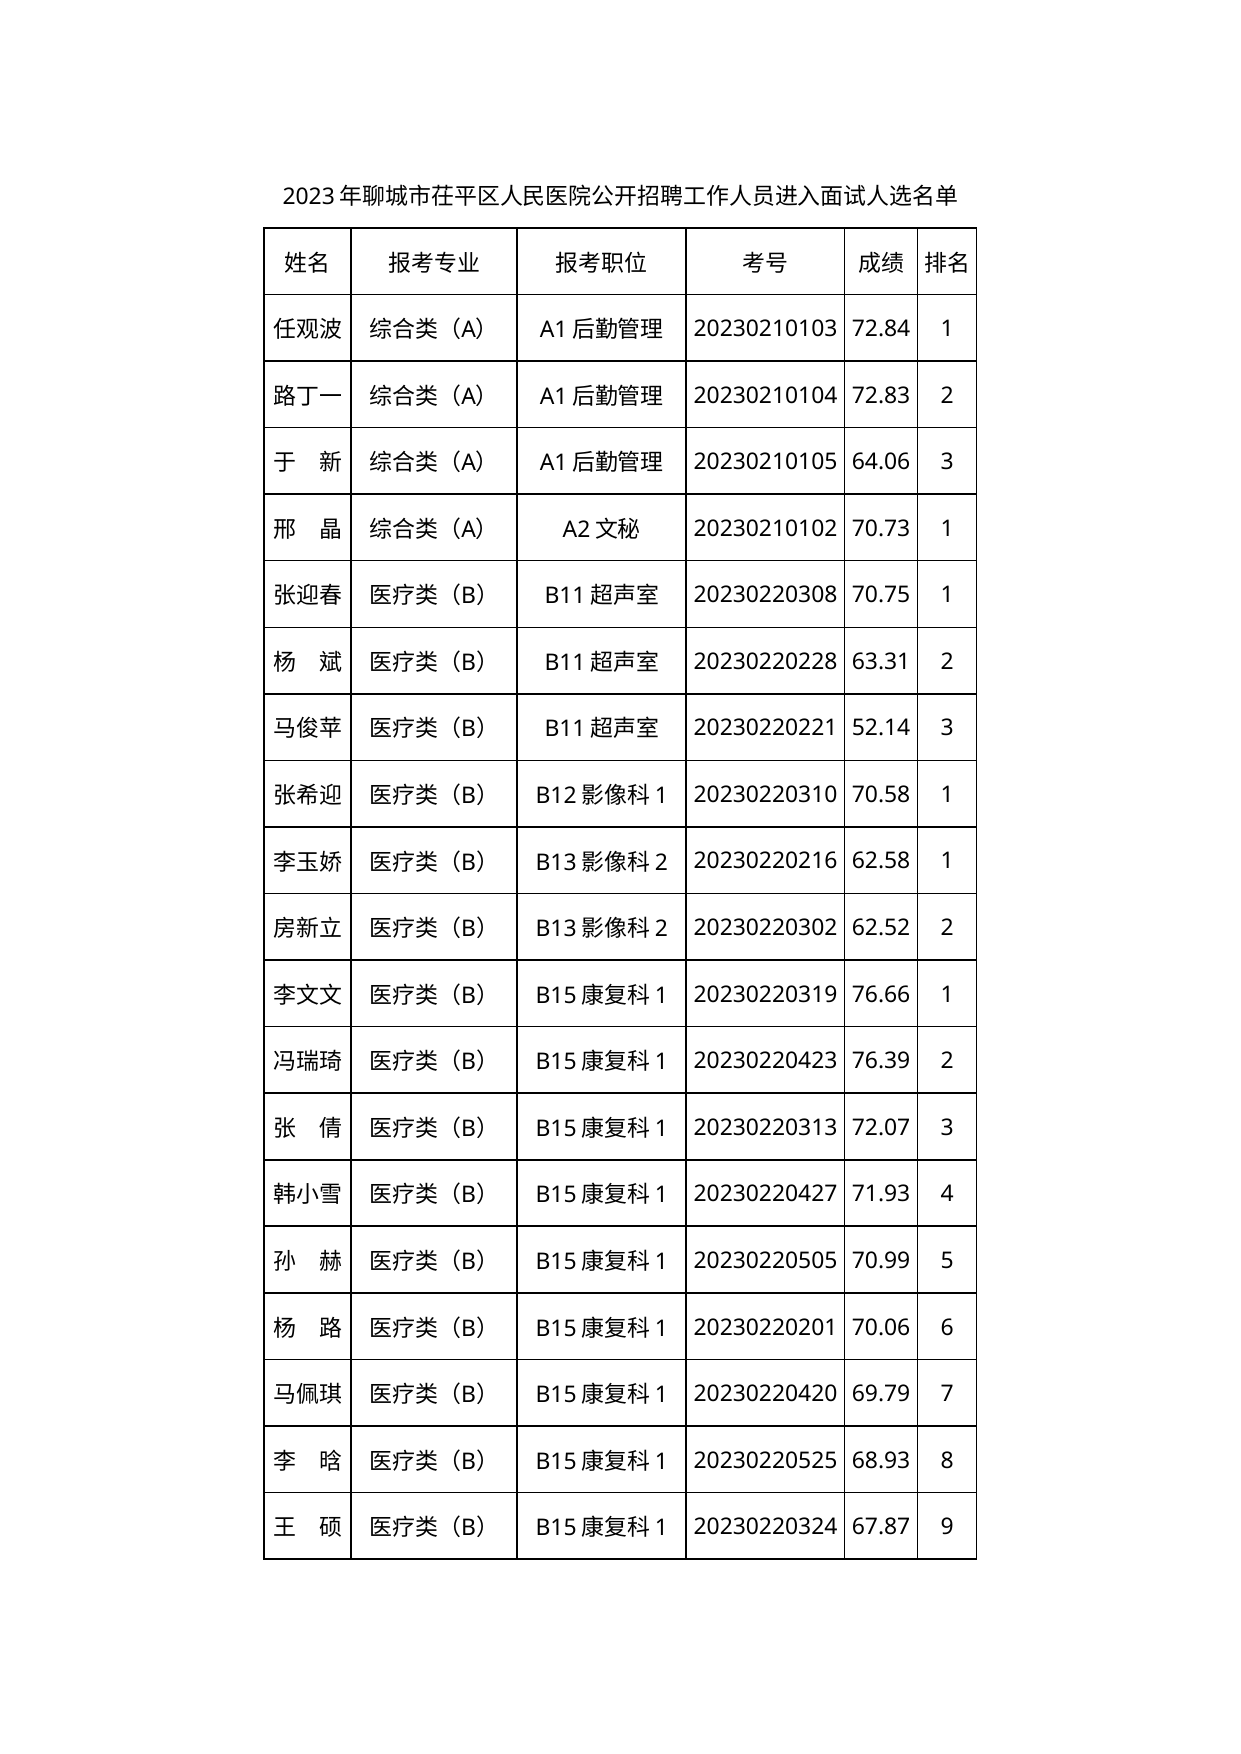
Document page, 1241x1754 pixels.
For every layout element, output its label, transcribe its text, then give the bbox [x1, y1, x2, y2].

table_cell 2 [918, 1027, 976, 1092]
table_cell 于 新 [265, 428, 350, 493]
table_cell 62.58 [845, 828, 917, 893]
table_cell 医疗类（B） [352, 828, 516, 893]
table_cell B13影像科2 [518, 894, 685, 959]
table_cell 20230220420 [687, 1360, 844, 1425]
table_cell 医疗类（B） [352, 894, 516, 959]
table_cell 20230220423 [687, 1027, 844, 1092]
table_cell 76.66 [845, 961, 917, 1026]
table_cell 医疗类（B） [352, 1161, 516, 1225]
table_cell 张希迎 [265, 761, 350, 826]
table_cell 1 [918, 495, 976, 560]
table_cell 70.58 [845, 761, 917, 826]
table_cell B12影像科1 [518, 761, 685, 826]
table_cell 报考职位 [518, 229, 685, 293]
table_cell 70.73 [845, 495, 917, 560]
table_cell 20230220228 [687, 628, 844, 693]
table_cell 马佩琪 [265, 1360, 350, 1425]
table_cell 杨 路 [265, 1294, 350, 1358]
table_cell 张迎春 [265, 561, 350, 626]
table_cell 任观波 [265, 295, 350, 360]
table_cell 20230220221 [687, 695, 844, 759]
table_cell 1 [918, 761, 976, 826]
table_cell 综合类（A） [352, 295, 516, 360]
table_cell 20230220216 [687, 828, 844, 893]
table_cell 医疗类（B） [352, 1360, 516, 1425]
table_cell 1 [918, 961, 976, 1026]
table_cell 71.93 [845, 1161, 917, 1225]
table_cell 医疗类（B） [352, 1094, 516, 1159]
table_cell 64.06 [845, 428, 917, 493]
table_cell 4 [918, 1161, 976, 1225]
table_cell 杨 斌 [265, 628, 350, 693]
table_cell 68.93 [845, 1427, 917, 1492]
table_cell B15康复科1 [518, 961, 685, 1026]
table_cell 王 硕 [265, 1493, 350, 1558]
table_cell 2 [918, 894, 976, 959]
table_cell 20230220310 [687, 761, 844, 826]
table_cell 成绩 [845, 229, 917, 293]
table_cell B15康复科1 [518, 1294, 685, 1358]
table_cell 排名 [918, 229, 976, 293]
table_cell B15康复科1 [518, 1427, 685, 1492]
table_cell 70.99 [845, 1227, 917, 1292]
table_cell 李玉娇 [265, 828, 350, 893]
table_cell 1 [918, 828, 976, 893]
table_cell A1后勤管理 [518, 428, 685, 493]
table_cell B15康复科1 [518, 1094, 685, 1159]
table_cell 70.75 [845, 561, 917, 626]
table_cell B13影像科2 [518, 828, 685, 893]
table_cell 20230220319 [687, 961, 844, 1026]
table_cell 冯瑞琦 [265, 1027, 350, 1092]
table_cell 20230220324 [687, 1493, 844, 1558]
table_cell 20230220302 [687, 894, 844, 959]
table_cell 76.39 [845, 1027, 917, 1092]
table_cell 3 [918, 428, 976, 493]
table_cell B11超声室 [518, 628, 685, 693]
table_cell 2 [918, 628, 976, 693]
table_cell 20230220308 [687, 561, 844, 626]
table_cell 路丁一 [265, 362, 350, 427]
table_cell 医疗类（B） [352, 1027, 516, 1092]
table_cell B11超声室 [518, 695, 685, 759]
table_cell 医疗类（B） [352, 1493, 516, 1558]
table_cell 医疗类（B） [352, 628, 516, 693]
table_cell 63.31 [845, 628, 917, 693]
table_cell 70.06 [845, 1294, 917, 1358]
table_cell 20230220313 [687, 1094, 844, 1159]
table_cell 李文文 [265, 961, 350, 1026]
table_cell 医疗类（B） [352, 1294, 516, 1358]
table_cell 医疗类（B） [352, 695, 516, 759]
table_cell 综合类（A） [352, 428, 516, 493]
table_cell 2 [918, 362, 976, 427]
table_cell 3 [918, 1094, 976, 1159]
table_cell 姓名 [265, 229, 350, 293]
table_cell A1后勤管理 [518, 362, 685, 427]
table_cell 综合类（A） [352, 495, 516, 560]
table_cell 综合类（A） [352, 362, 516, 427]
table_cell 20230220201 [687, 1294, 844, 1358]
table_cell 医疗类（B） [352, 1427, 516, 1492]
table_cell 8 [918, 1427, 976, 1492]
table_cell 医疗类（B） [352, 561, 516, 626]
table_cell 6 [918, 1294, 976, 1358]
table_cell A1后勤管理 [518, 295, 685, 360]
table_cell 1 [918, 295, 976, 360]
table_cell B15康复科1 [518, 1161, 685, 1225]
table_cell B15康复科1 [518, 1227, 685, 1292]
table_cell 房新立 [265, 894, 350, 959]
table_cell B11超声室 [518, 561, 685, 626]
table_cell 李 晗 [265, 1427, 350, 1492]
table_cell 20230210102 [687, 495, 844, 560]
table_cell B15康复科1 [518, 1493, 685, 1558]
table_cell 72.83 [845, 362, 917, 427]
table_cell 69.79 [845, 1360, 917, 1425]
table_cell 张 倩 [265, 1094, 350, 1159]
table_cell A2文秘 [518, 495, 685, 560]
table_cell 考号 [687, 229, 844, 293]
table_cell 邢 晶 [265, 495, 350, 560]
table_cell 韩小雪 [265, 1161, 350, 1225]
table_cell 52.14 [845, 695, 917, 759]
table_cell 20230220427 [687, 1161, 844, 1225]
table_header 2023年聊城市茌平区人民医院公开招聘工作人员进入面试人选名单 [264, 162, 976, 227]
table_cell 20230220525 [687, 1427, 844, 1492]
table_cell 3 [918, 695, 976, 759]
table_cell 20230210103 [687, 295, 844, 360]
table_cell B15康复科1 [518, 1360, 685, 1425]
table_cell 9 [918, 1493, 976, 1558]
table_cell 20230210105 [687, 428, 844, 493]
table_cell 医疗类（B） [352, 761, 516, 826]
table_cell B15康复科1 [518, 1027, 685, 1092]
table_cell 医疗类（B） [352, 961, 516, 1026]
table_cell 67.87 [845, 1493, 917, 1558]
table_cell 5 [918, 1227, 976, 1292]
table_cell 马俊苹 [265, 695, 350, 759]
table_cell 20230220505 [687, 1227, 844, 1292]
table_cell 医疗类（B） [352, 1227, 516, 1292]
table_cell 1 [918, 561, 976, 626]
table_cell 62.52 [845, 894, 917, 959]
table_cell 孙 赫 [265, 1227, 350, 1292]
table_cell 72.84 [845, 295, 917, 360]
table_cell 报考专业 [352, 229, 516, 293]
table_cell 72.07 [845, 1094, 917, 1159]
table_cell 20230210104 [687, 362, 844, 427]
table_cell 7 [918, 1360, 976, 1425]
